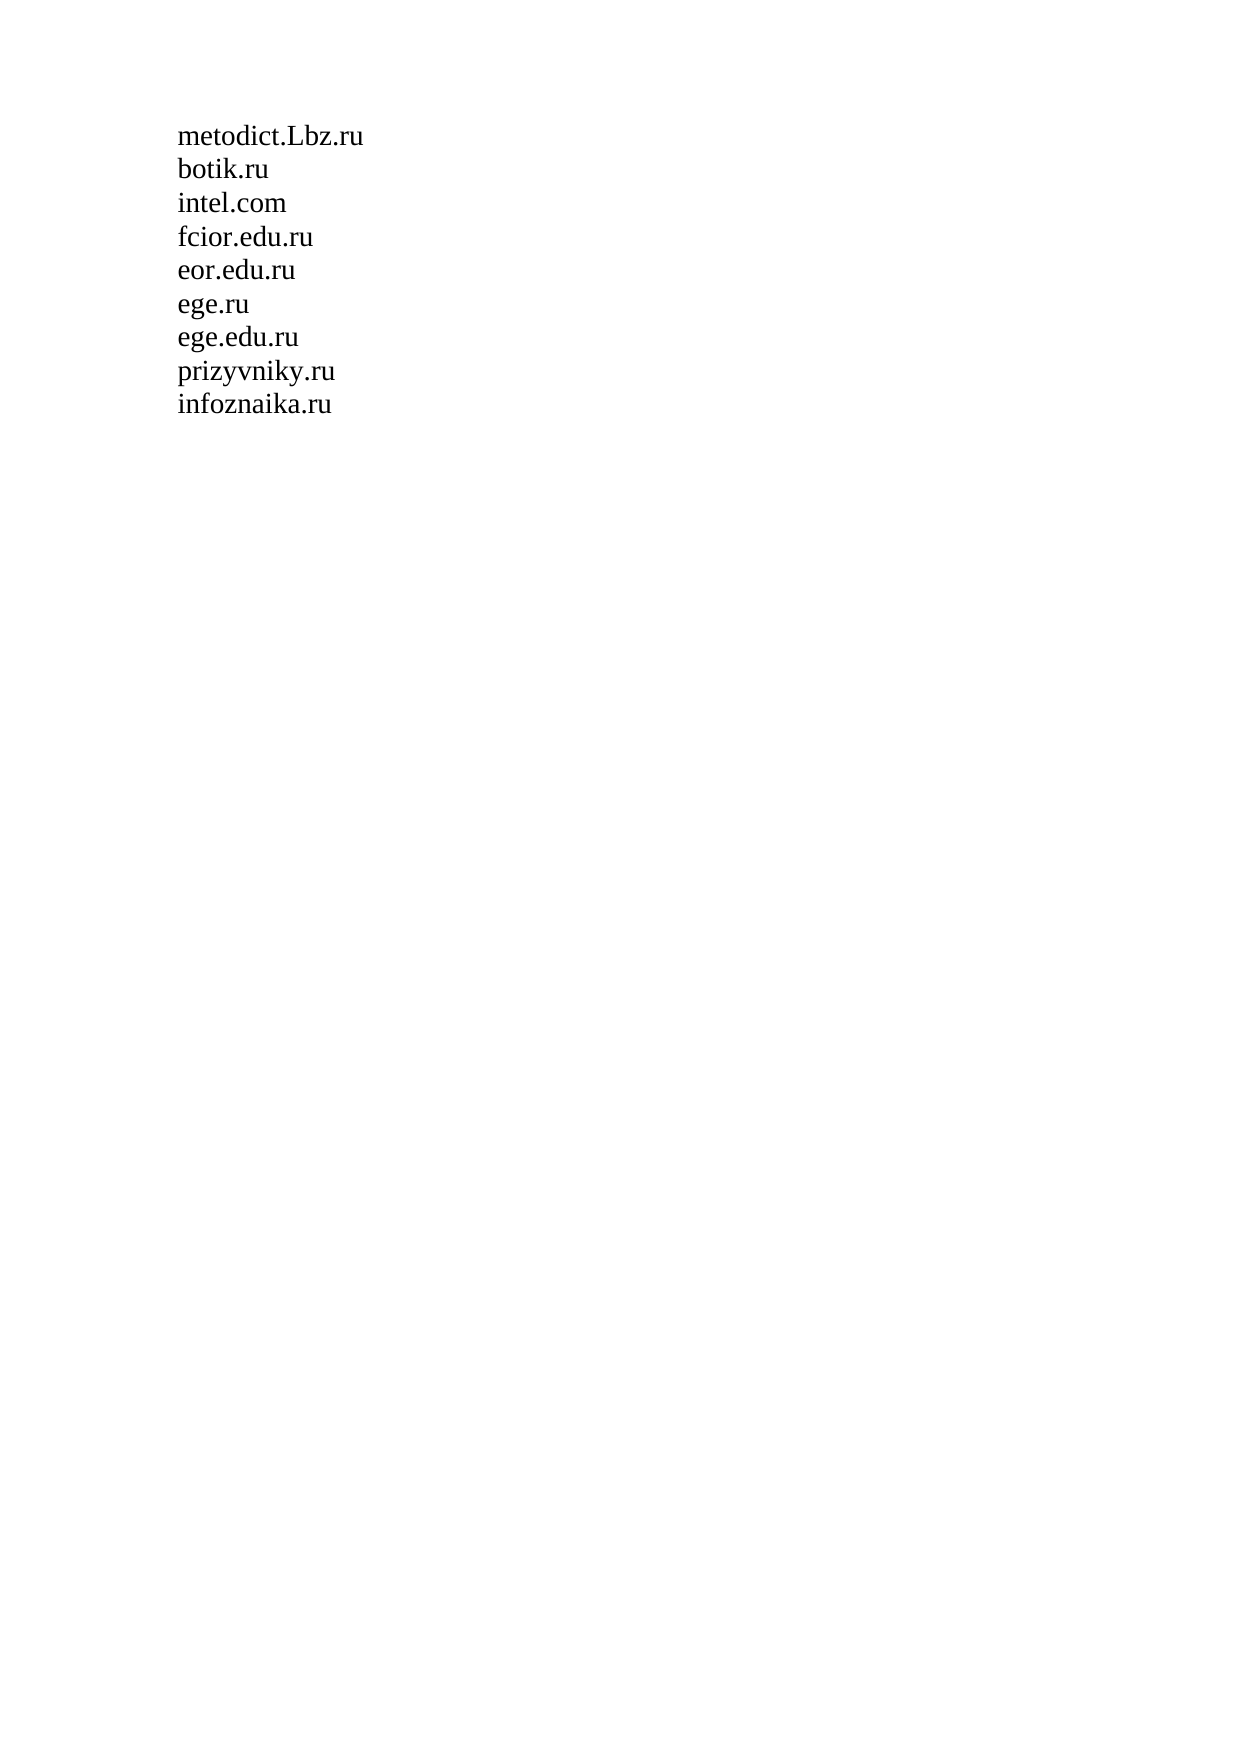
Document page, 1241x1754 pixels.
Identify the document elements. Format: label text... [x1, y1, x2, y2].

text metodict.Lbz.ru [177, 118, 1152, 152]
text infoznaika.ru [177, 386, 1152, 420]
text botik.ru [177, 152, 1152, 185]
text ege.ru [177, 286, 1152, 319]
text prizyvniky.ru [177, 353, 1152, 386]
text fcior.edu.ru [177, 219, 1152, 252]
text intel.com [177, 185, 1152, 219]
text ege.edu.ru [177, 319, 1152, 353]
text eor.edu.ru [177, 252, 1152, 286]
